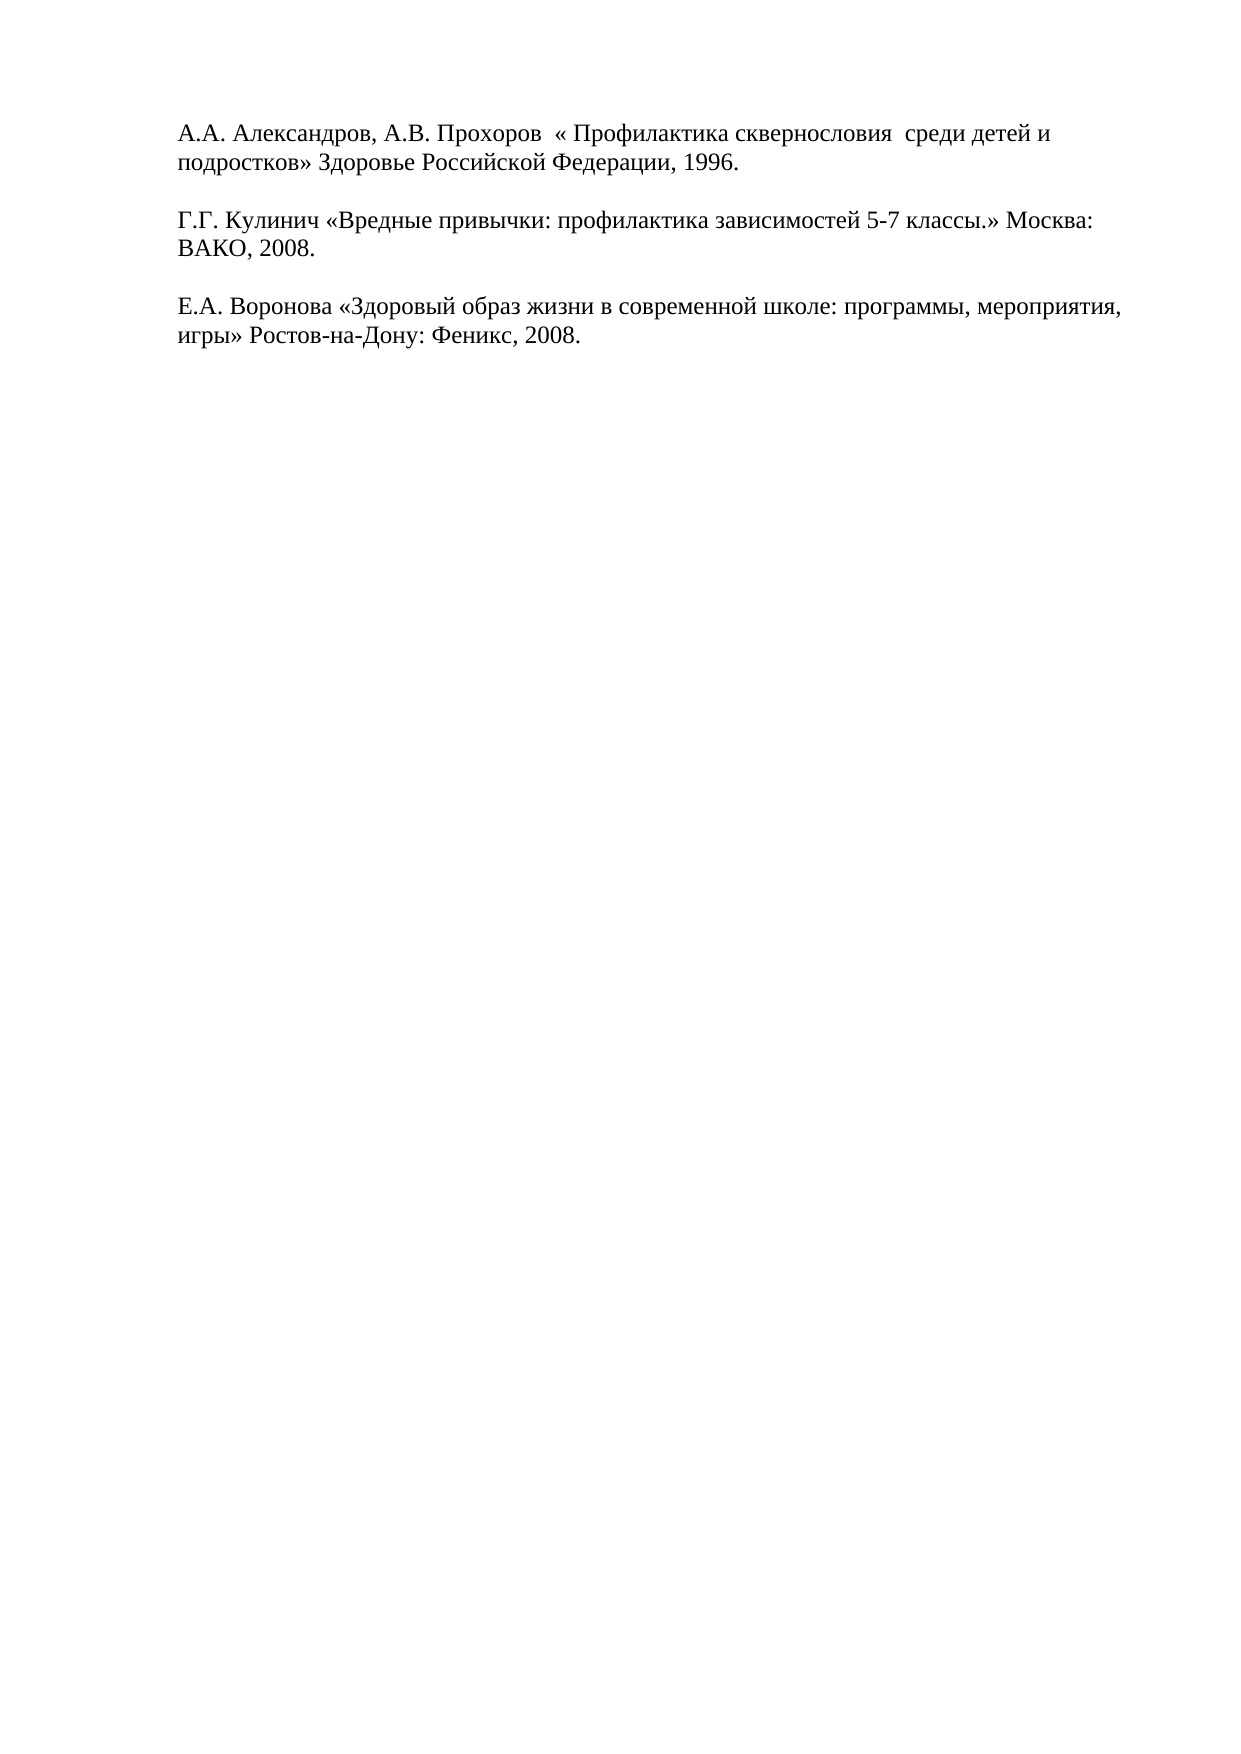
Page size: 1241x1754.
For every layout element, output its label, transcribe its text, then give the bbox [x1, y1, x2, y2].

text Е.А. Воронова «Здоровый образ жизни в современной школе: программы, мероприятия, игры» Ростов-на-Дону: Феникс, 2008. [177, 291, 1152, 349]
text Г.Г. Кулинич «Вредные привычки: профилактика зависимостей 5-7 классы.» Москва: ВАКО, 2008. [177, 205, 1152, 262]
text А.А. Александров, А.В. Прохоров « Профилактика сквернословия среди детей и подростков» Здоровье Российской Федерации, 1996. [177, 118, 1152, 176]
